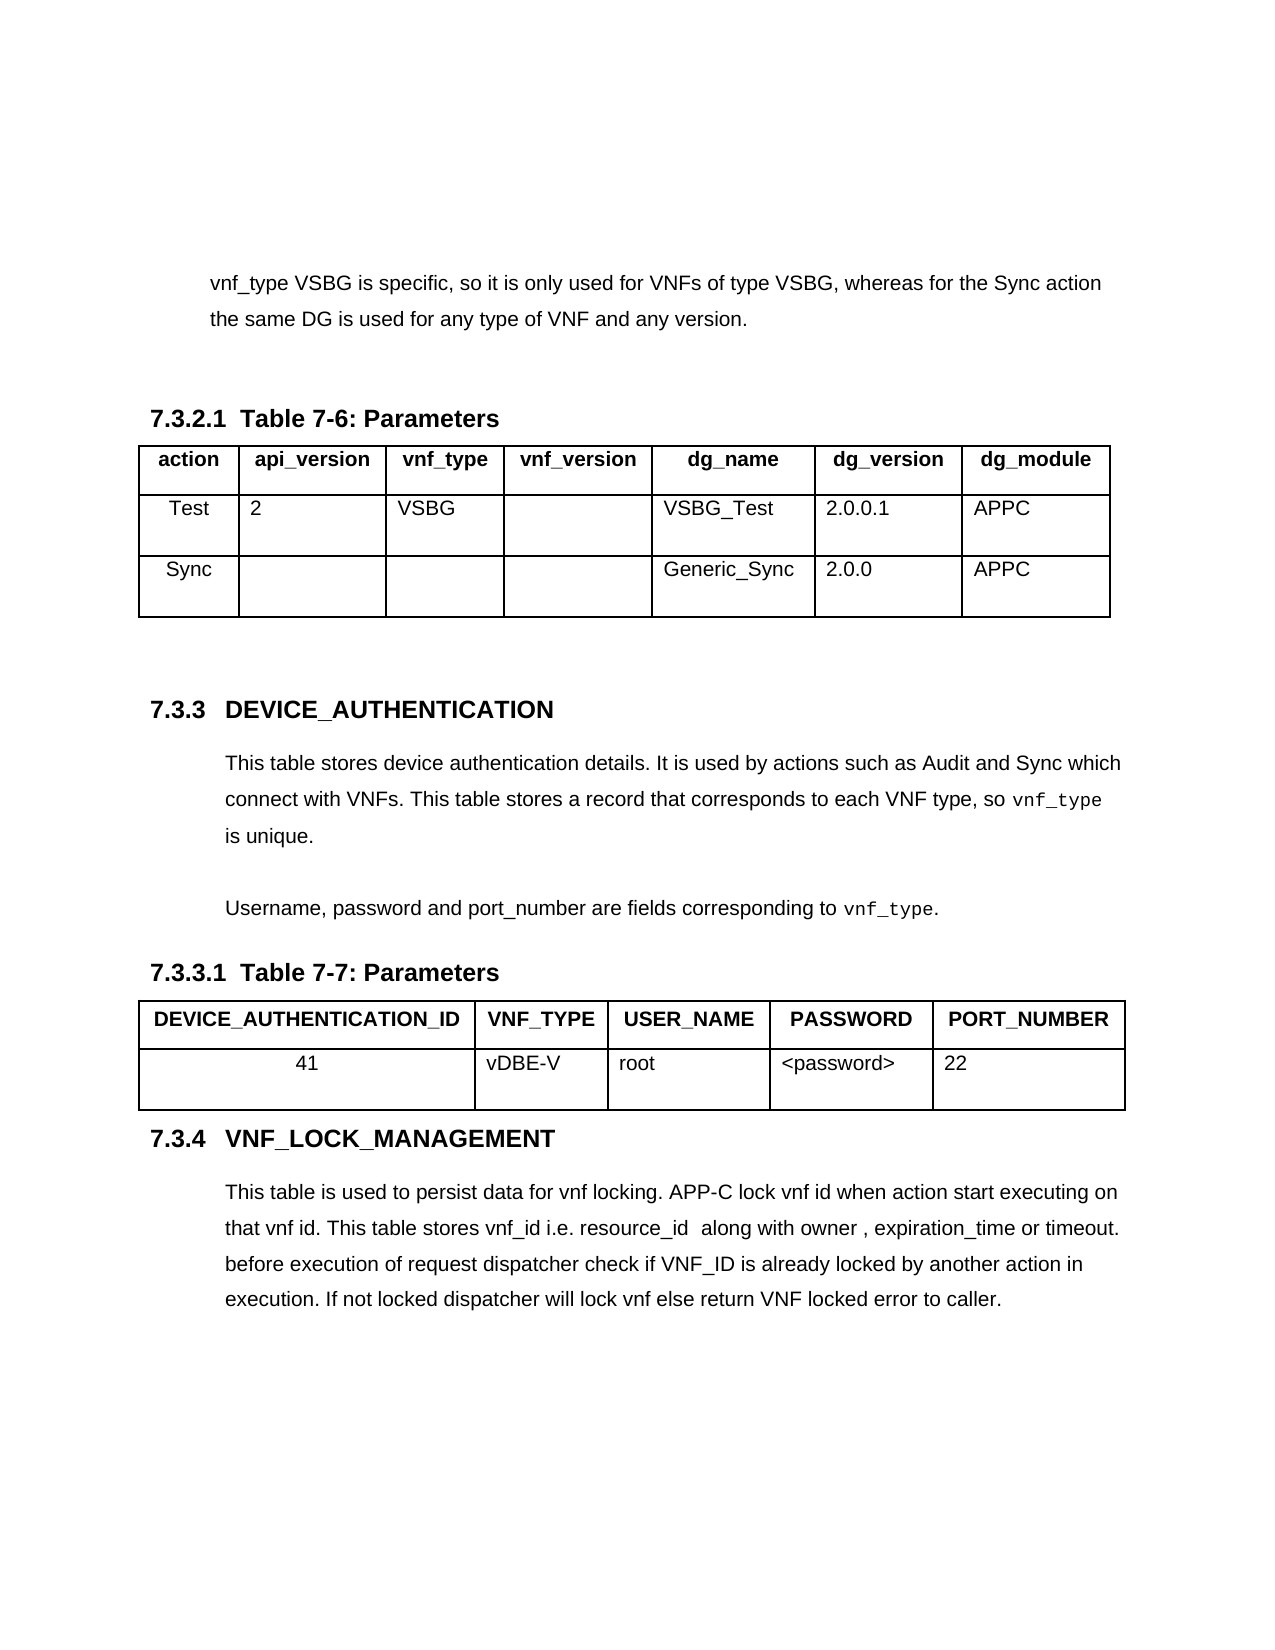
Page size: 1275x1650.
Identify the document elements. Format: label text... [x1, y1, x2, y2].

subtitle VNF_LOCK_MANAGEMENT [150, 1124, 1125, 1153]
table_cell [505, 496, 651, 554]
text Username, password and port_number are fields corresponding to vnf_type. [225, 895, 1125, 921]
table_cell 2 [240, 496, 385, 554]
table_header action [140, 447, 238, 494]
table_cell APPC [963, 557, 1109, 616]
table_cell 2.0.0 [816, 557, 961, 616]
table_header PORT_NUMBER [934, 1002, 1124, 1048]
table_header PASSWORD [771, 1002, 932, 1048]
text This table stores device authentication details. It is used by actions such as Audit and Sync which connect with VNFs. This table stores a record that corresponds to each VNF type, so vnf_type is unique. [225, 750, 1125, 847]
table_header VNF_TYPE [476, 1002, 607, 1048]
table_header dg_module [963, 447, 1109, 494]
text This table is used to persist data for vnf locking. APP-C lock vnf id when action start executing on that vnf id. This table stores vnf_id i.e. resource_id along with owner , expiration_time or timeout. before execution of request dispatcher check if VNF_ID is already locked by another action in execution. If not locked dispatcher will lock vnf else return VNF locked error to caller. [225, 1179, 1125, 1311]
table_cell Test [140, 496, 238, 554]
table_cell VSBG [387, 496, 503, 554]
table_cell [387, 557, 503, 616]
table_header USER_NAME [609, 1002, 769, 1048]
table_cell <password> [771, 1050, 932, 1109]
table_cell [240, 557, 385, 616]
table_cell APPC [963, 496, 1109, 554]
table_cell 2.0.0.1 [816, 496, 961, 554]
table_header api_version [240, 447, 385, 494]
table_cell [505, 557, 651, 616]
table_cell Generic_Sync [653, 557, 814, 616]
table_cell vDBE-V [476, 1050, 607, 1109]
table_header vnf_version [505, 447, 651, 494]
table_header vnf_type [387, 447, 503, 494]
table_cell root [609, 1050, 769, 1109]
table_header DEVICE_AUTHENTICATION_ID [140, 1002, 474, 1048]
table_cell VSBG_Test [653, 496, 814, 554]
table_header dg_version [816, 447, 961, 494]
subtitle DEVICE_AUTHENTICATION [150, 695, 1125, 723]
table_cell 22 [934, 1050, 1124, 1109]
table_cell Sync [140, 557, 238, 616]
table_cell 41 [140, 1050, 474, 1109]
table_header dg_name [653, 447, 814, 494]
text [210, 271, 1125, 331]
